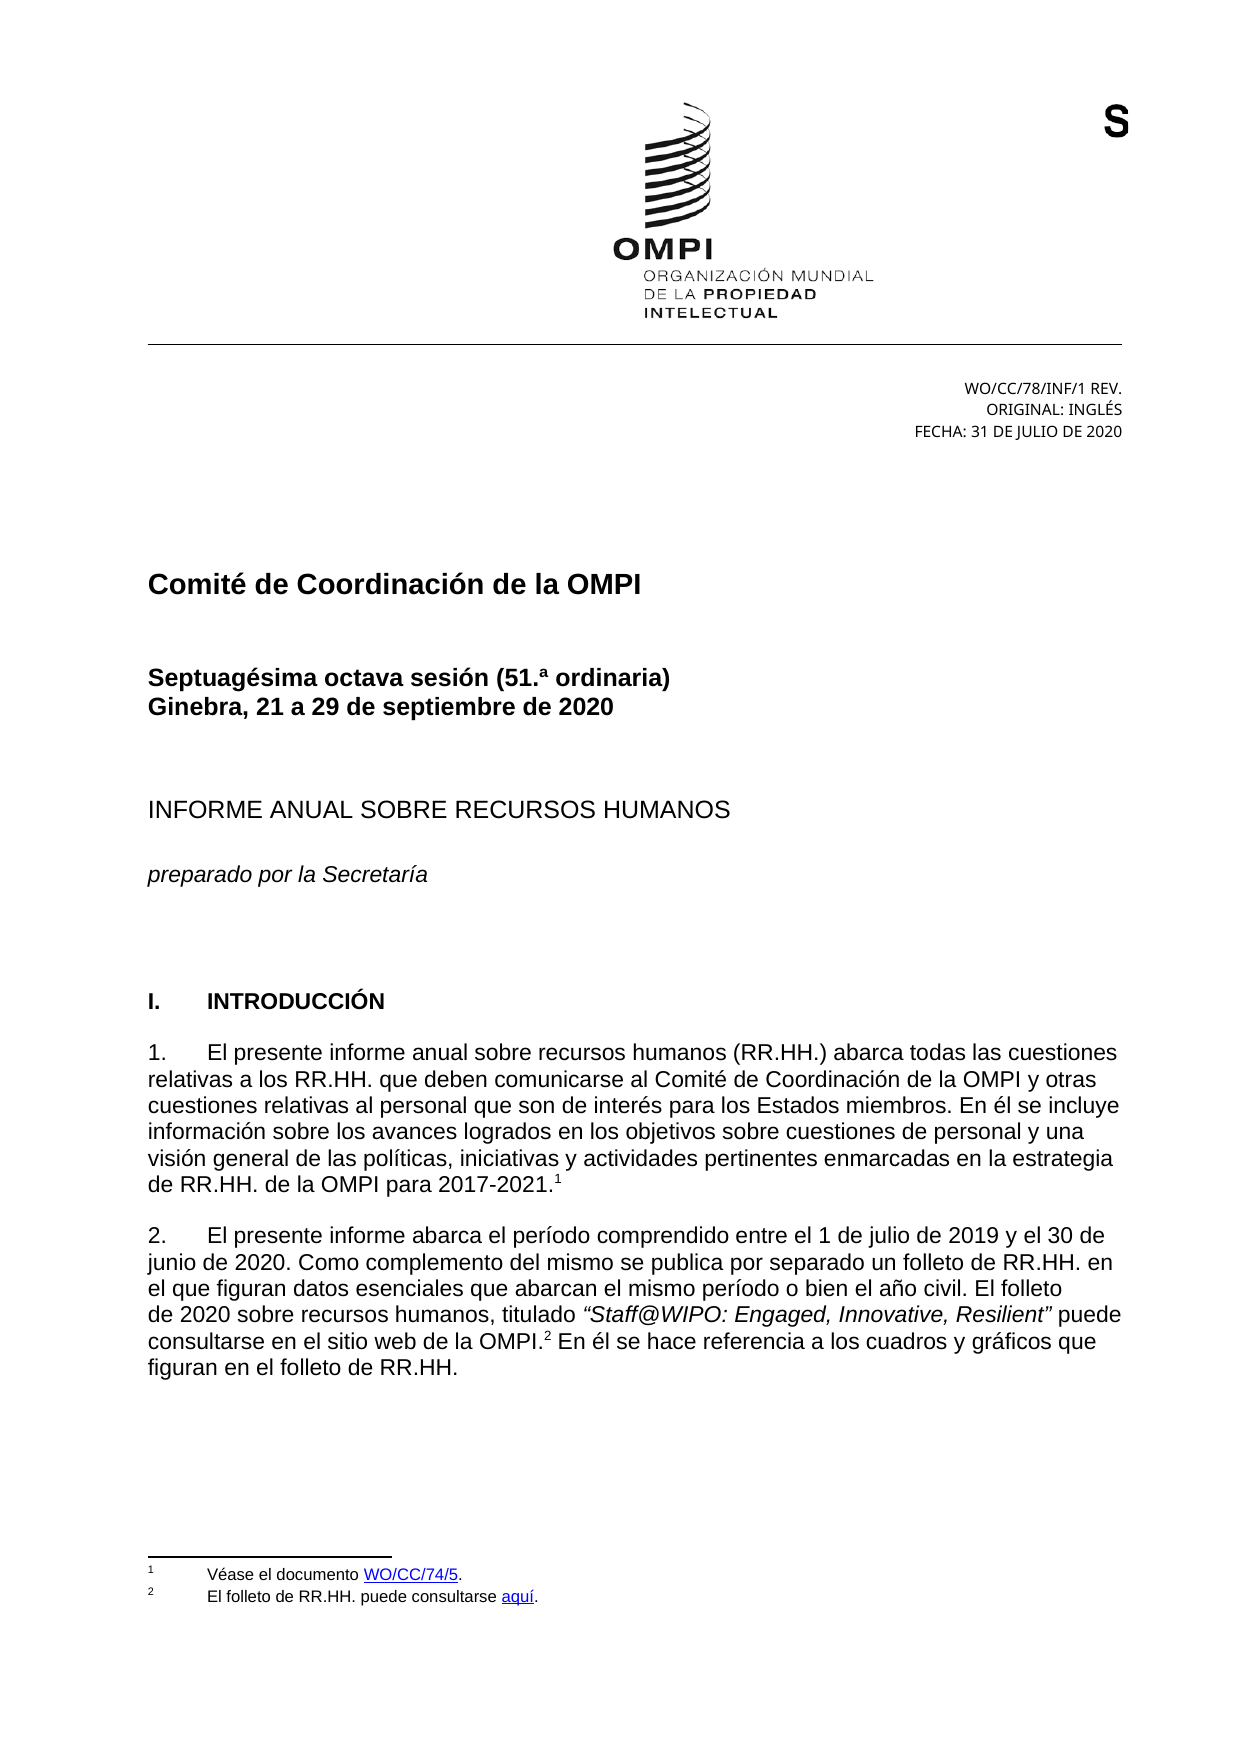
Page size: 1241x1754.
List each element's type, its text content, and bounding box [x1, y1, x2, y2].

text ORIGINAL: INGLÉS [148, 399, 1122, 420]
subtitle Comité de Coordinación de la OMPI [148, 567, 1122, 600]
text WO/CC/78/inf/1 Rev. [148, 345, 1122, 399]
text fecha: 31 DE JULIO DE 2020 [148, 420, 1122, 442]
text Septuagésima octava sesión (51.ª ordinaria) [148, 663, 1122, 691]
list El presente informe anual sobre recursos humanos (RR.HH.) abarca todas las cuestiones relativas a los RR.HH. que deben comunicarse al Comité de Coordinación de la OMPI y otras cuestiones relativas al personal que son de interés para los Estados miembros. En él se incluye información sobre los avances logrados en los objetivos sobre cuestiones de personal y una visión general de las políticas, iniciativas y actividades pertinentes enmarcadas en la estrategia de RR.HH. de la OMPI para 2017-2021. [148, 1039, 1122, 1197]
list El presente informe abarca el período comprendido entre el 1 de julio de 2019 y el 30 de junio de 2020. Como complemento del mismo se publica por separado un folleto de RR.HH. en el que figuran datos esenciales que abarcan el mismo período o bien el año civil. El folleto de 2020 sobre recursos humanos, titulado “Staff@WIPO: Engaged, Innovative, Resilient” puede consultarse en el sitio web de la OMPI. En él se hace referencia a los cuadros y gráficos que figuran en el folleto de RR.HH. [148, 1222, 1122, 1380]
subtitle INTRODUCCIÓN [148, 988, 1122, 1014]
text preparado por la Secretaría [148, 861, 1122, 888]
text Ginebra, 21 a 29 de septiembre de 2020 [148, 691, 1122, 720]
text INFORME anual SOBRE RECURSOS HUMANOS [148, 795, 1122, 824]
picture [611, 96, 1129, 319]
